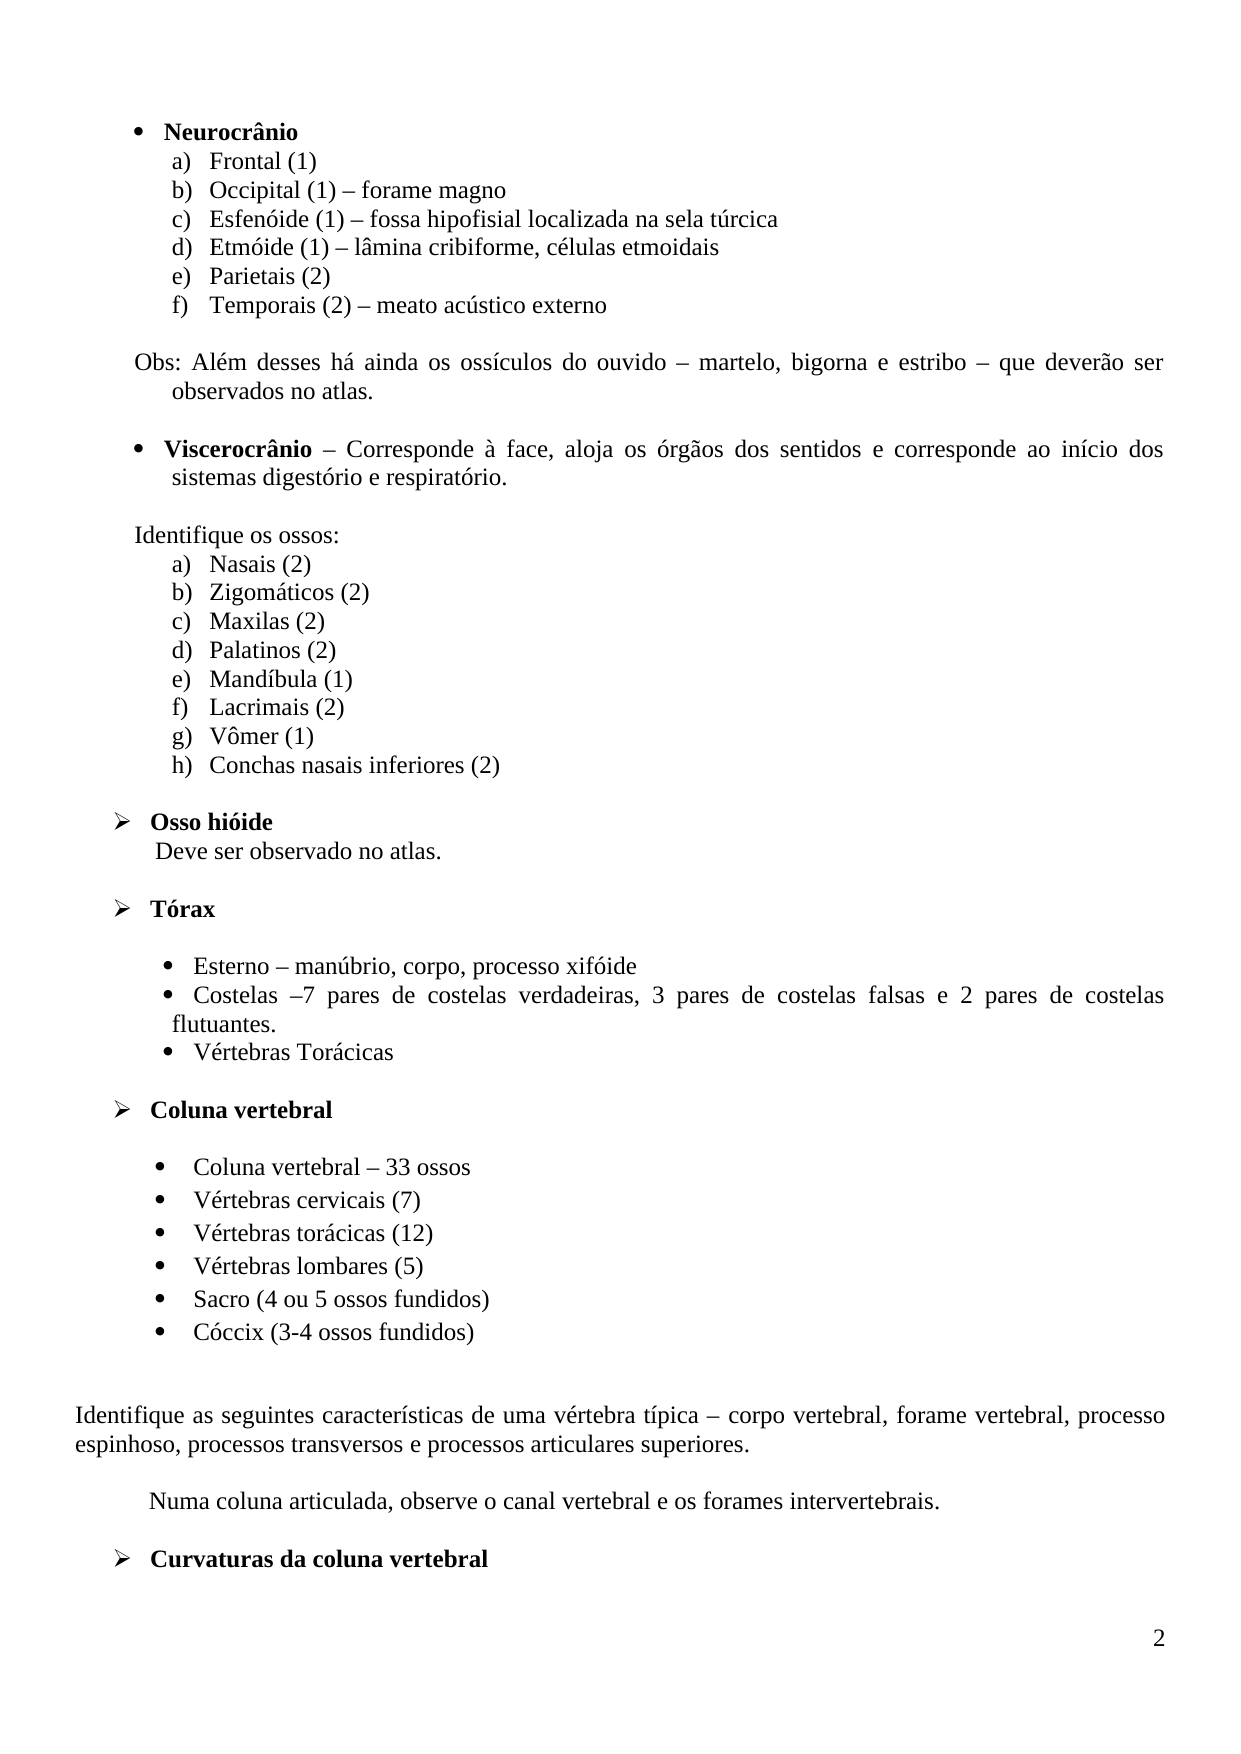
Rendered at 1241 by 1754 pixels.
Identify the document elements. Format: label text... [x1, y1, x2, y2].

list Palatinos (2) [172, 635, 1165, 664]
list Occipital (1) – forame magno [172, 175, 1165, 204]
list Neurocrânio [134, 117, 1165, 146]
list Vértebras lombares (5) [156, 1251, 1165, 1280]
list Viscerocrânio – Corresponde à face, aloja os órgãos dos sentidos e corresponde ao início dos sistemas digestório e respiratório. [134, 434, 1165, 491]
text Numa coluna articulada, observe o canal vertebral e os forames intervertebrais. [75, 1486, 1165, 1515]
subtitle Coluna vertebral [112, 1095, 1165, 1124]
list Temporais (2) – meato acústico externo [172, 290, 1165, 319]
list Curvaturas da coluna vertebral [112, 1544, 1165, 1573]
subtitle Osso hióide [112, 807, 1165, 836]
list Vômer (1) [172, 721, 1165, 750]
text Identifique os ossos: [134, 520, 1165, 549]
list Lacrimais (2) [172, 692, 1165, 721]
list Coluna vertebral – 33 ossos [156, 1152, 1165, 1181]
list Vértebras Torácicas [164, 1037, 1165, 1066]
text Obs: Além desses há ainda os ossículos do ouvido – martelo, bigorna e estribo – que deverão ser observados no atlas. [134, 347, 1165, 405]
subtitle Tórax [112, 894, 1165, 922]
list Esterno – manúbrio, corpo, processo xifóide [164, 951, 1165, 980]
text Deve ser observado no atlas. [75, 836, 1165, 865]
list Conchas nasais inferiores (2) [172, 750, 1165, 779]
list Etmóide (1) – lâmina cribiforme, células etmoidais [172, 232, 1165, 261]
list Nasais (2) [172, 549, 1165, 577]
list Vértebras cervicais (7) [156, 1185, 1165, 1214]
list Maxilas (2) [172, 606, 1165, 635]
list Frontal (1) [172, 146, 1165, 175]
list Esfenóide (1) – fossa hipofisial localizada na sela túrcica [172, 204, 1165, 232]
list Parietais (2) [172, 261, 1165, 290]
list Sacro (4 ou 5 ossos fundidos) [156, 1284, 1165, 1313]
list Mandíbula (1) [172, 664, 1165, 692]
text Identifique as seguintes características de uma vértebra típica – corpo vertebral, forame vertebral, processo espinhoso, processos transversos e processos articulares superiores. [75, 1400, 1165, 1458]
list Costelas –7 pares de costelas verdadeiras, 3 pares de costelas falsas e 2 pares de costelas flutuantes. [164, 980, 1165, 1037]
list Zigomáticos (2) [172, 577, 1165, 606]
list Cóccix (3-4 ossos fundidos) [156, 1317, 1165, 1346]
list Vértebras torácicas (12) [156, 1218, 1165, 1247]
